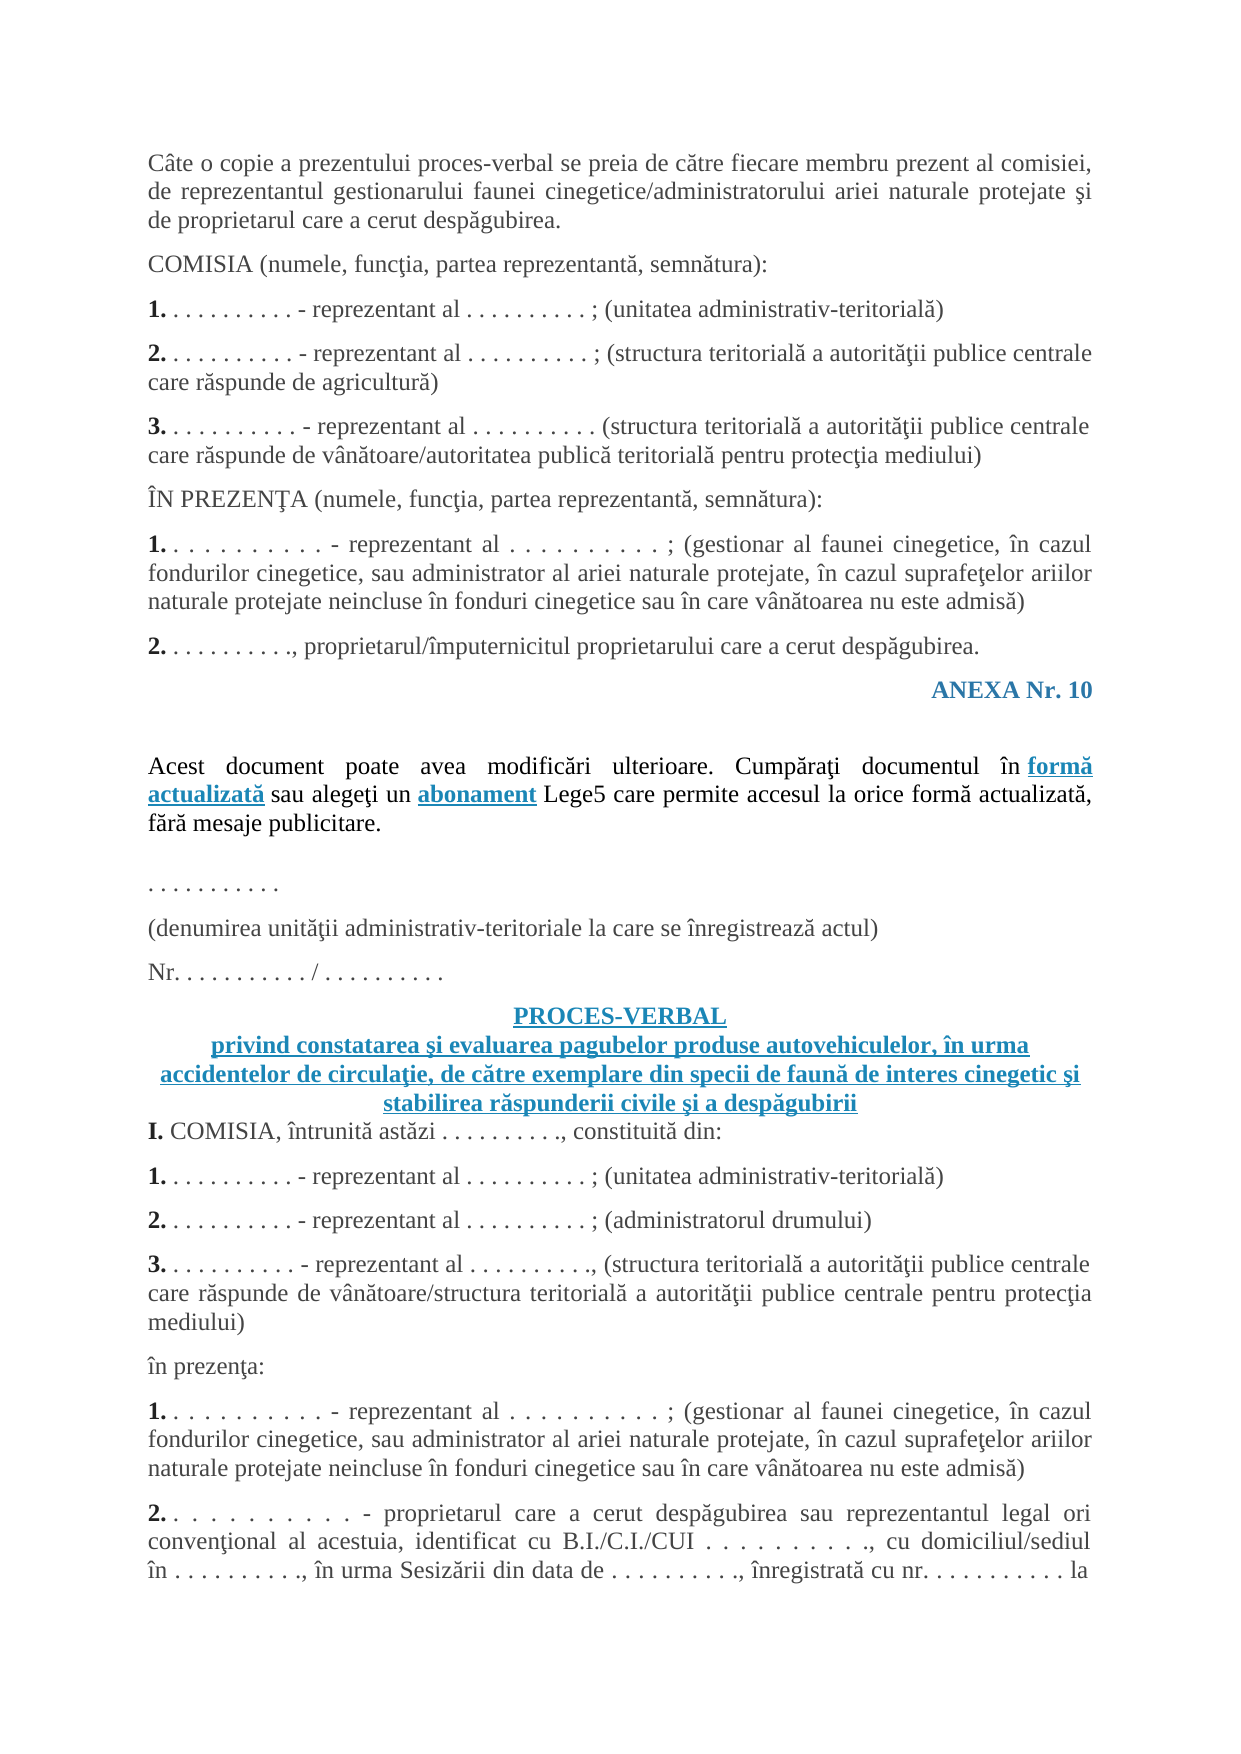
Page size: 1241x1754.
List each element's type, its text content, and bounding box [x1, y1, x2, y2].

text (denumirea unităţii administrativ-teritoriale la care se înregistrează actul) [148, 913, 1093, 941]
text Nr. . . . . . . . . . . / . . . . . . . . . . [148, 957, 1093, 986]
text ANEXA Nr. 10 [148, 675, 1093, 704]
text 3. . . . . . . . . . . - reprezentant al . . . . . . . . . ., (structura teritorială a autorităţii publice centrale care răspunde de vânătoare/structura teritorială a autorităţii publice centrale pentru protecţia mediului) [148, 1249, 1093, 1336]
text . . . . . . . . . . . [148, 868, 1093, 897]
text 2. . . . . . . . . . ., proprietarul/împuternicitul proprietarului care a cerut despăgubirea. [148, 631, 1093, 659]
text 2. . . . . . . . . . . - reprezentant al . . . . . . . . . . ; (administratorul drumului) [148, 1205, 1093, 1234]
text ÎN PREZENŢA (numele, funcţia, partea reprezentantă, semnătura): [148, 484, 1093, 513]
text 1. . . . . . . . . . . - reprezentant al . . . . . . . . . . ; (unitatea administrativ-teritorială) [148, 294, 1093, 323]
text I. COMISIA, întrunită astăzi . . . . . . . . . ., constituită din: [148, 1116, 1093, 1145]
text 1. . . . . . . . . . . - reprezentant al . . . . . . . . . . ; (unitatea administrativ-teritorială) [148, 1161, 1093, 1189]
text 3. . . . . . . . . . . - reprezentant al . . . . . . . . . . (structura teritorială a autorităţii publice centrale care răspunde de vânătoare/autoritatea publică teritorială pentru protecţia mediului) [148, 411, 1093, 469]
text 1. . . . . . . . . . . - reprezentant al . . . . . . . . . . ; (gestionar al faunei cinegetice, în cazul fondurilor cinegetice, sau administrator al ariei naturale protejate, în cazul suprafeţelor ariilor naturale protejate neincluse în fonduri cinegetice sau în care vânătoarea nu este admisă) [148, 529, 1093, 615]
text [148, 1498, 1093, 1584]
text COMISIA (numele, funcţia, partea reprezentantă, semnătura): [148, 249, 1093, 278]
text 1. . . . . . . . . . . - reprezentant al . . . . . . . . . . ; (gestionar al faunei cinegetice, în cazul fondurilor cinegetice, sau administrator al ariei naturale protejate, în cazul suprafeţelor ariilor naturale protejate neincluse în fonduri cinegetice sau în care vânătoarea nu este admisă) [148, 1396, 1093, 1482]
text 2. . . . . . . . . . . - reprezentant al . . . . . . . . . . ; (structura teritorială a autorităţii publice centrale care răspunde de agricultură) [148, 338, 1093, 396]
text Câte o copie a prezentului proces-verbal se preia de către fiecare membru prezent al comisiei, de reprezentantul gestionarului faunei cinegetice/administratorului ariei naturale protejate şi de proprietarul care a cerut despăgubirea. [148, 148, 1093, 234]
text Acest document poate avea modificări ulterioare. Cumpăraţi documentul în formă actualizată sau alegeţi un abonament Lege5 care permite accesul la orice formă actualizată, fără mesaje publicitare. [148, 751, 1093, 837]
text în prezenţa: [148, 1351, 1093, 1380]
text PROCES-VERBAL privind constatarea şi evaluarea pagubelor produse autovehiculelor, în urma accidentelor de circulaţie, de către exemplare din specii de faună de interes cinegetic şi stabilirea răspunderii civile şi a despăgubirii [148, 1001, 1093, 1116]
